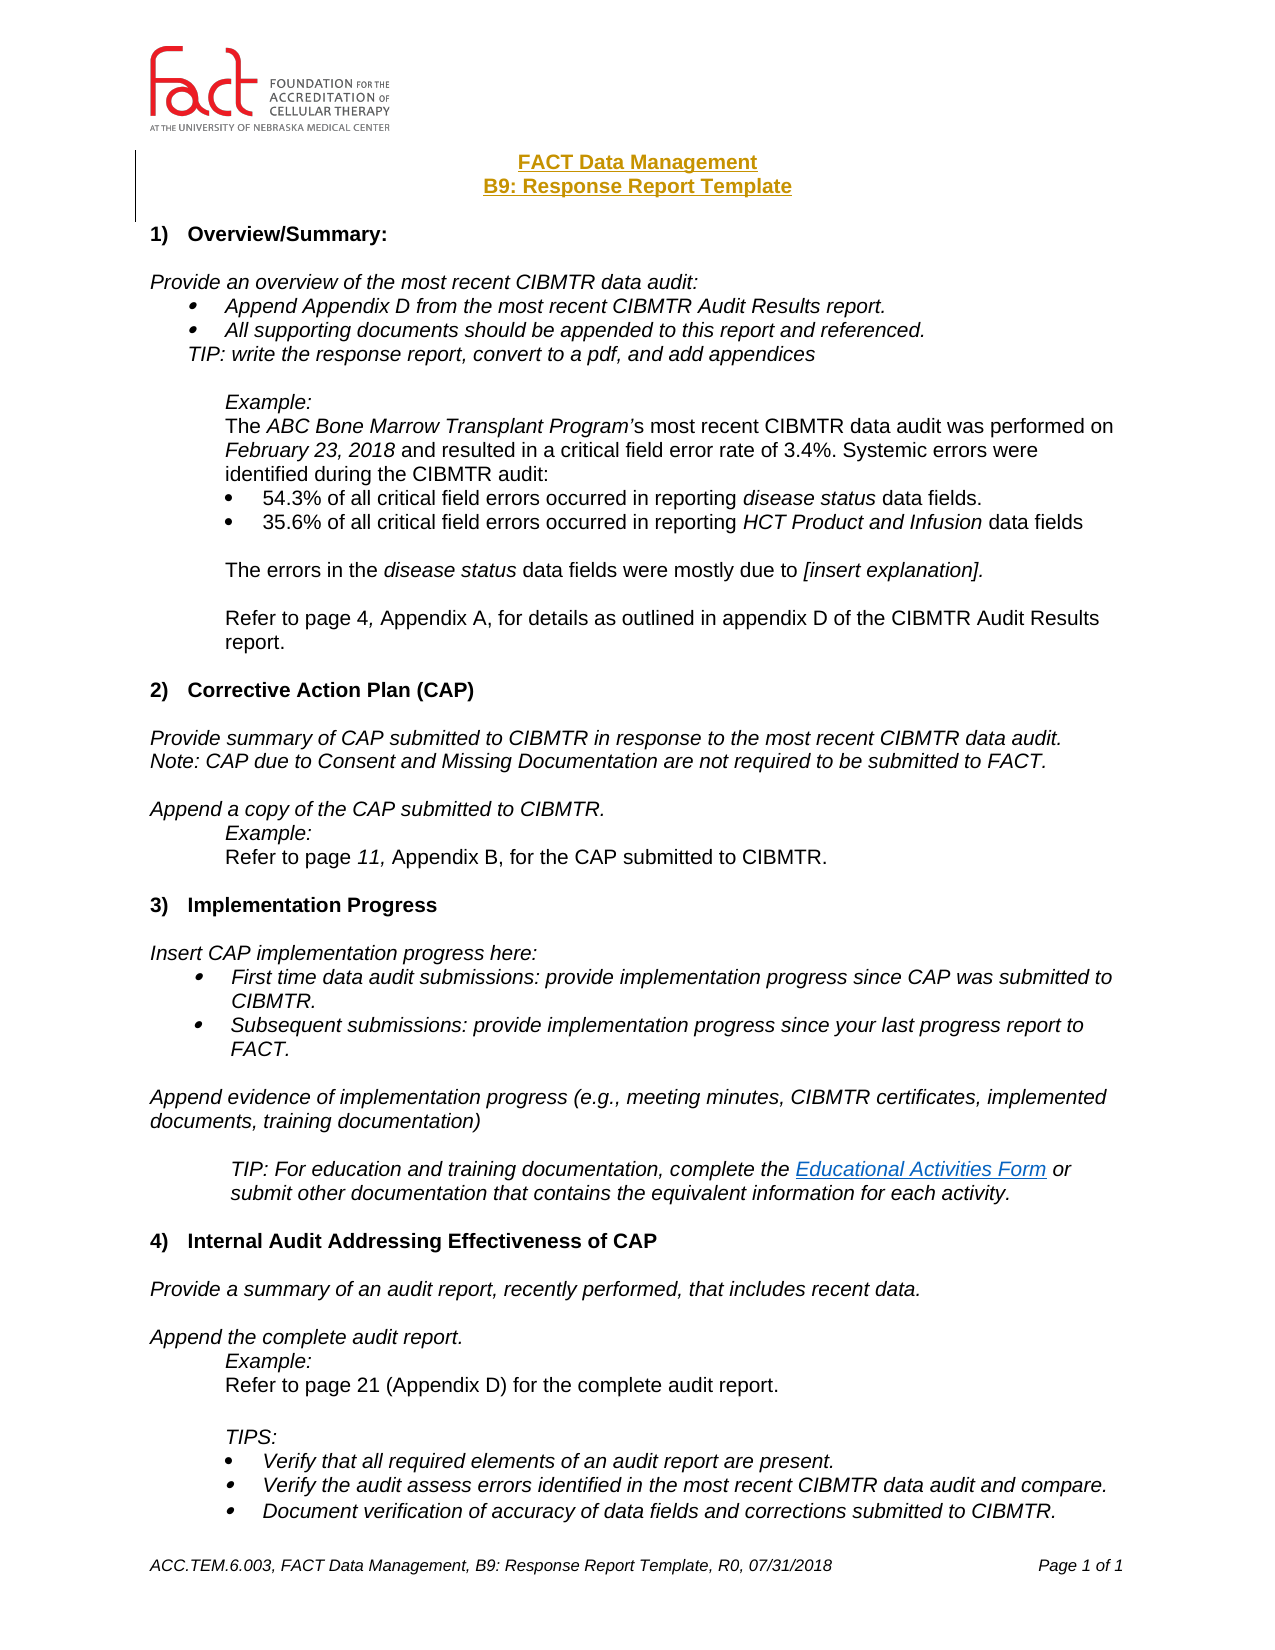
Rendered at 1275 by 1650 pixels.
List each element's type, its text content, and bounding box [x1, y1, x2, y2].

text Insert CAP implementation progress here: [150, 941, 1125, 965]
text TIPS: [225, 1424, 1125, 1448]
list TIP: write the response report, convert to a pdf, and add appendices [187, 342, 1125, 366]
text Append evidence of implementation progress (e.g., meeting minutes, CIBMTR certificates, implemented documents, training documentation) [150, 1085, 1125, 1133]
list Verify that all required elements of an audit report are present. [225, 1448, 1125, 1472]
list TIP: For education and training documentation, complete the Educational Activities Form or submit other documentation that contains the equivalent information for each activity. [230, 1157, 1125, 1205]
text Append the complete audit report. [150, 1324, 1125, 1348]
list Internal Audit Addressing Effectiveness of CAP [150, 1229, 1125, 1253]
list 54.3% of all critical field errors occurred in reporting disease status data fields. [225, 486, 1125, 510]
text Refer to page 21 (Appendix D) for the complete audit report. [225, 1372, 1125, 1424]
text The errors in the disease status data fields were mostly due to [insert explanation]. [225, 558, 1125, 582]
text Example: [225, 821, 1125, 845]
text Append a copy of the CAP submitted to CIBMTR. [150, 797, 1125, 821]
list Corrective Action Plan (CAP) [150, 677, 1125, 701]
text Refer to page 11, Appendix B, for the CAP submitted to CIBMTR. [225, 845, 1125, 869]
list Document verification of accuracy of data fields and corrections submitted to CIBMTR. [225, 1498, 1125, 1522]
list All supporting documents should be appended to this report and referenced. [187, 318, 1125, 342]
text Refer to page 4, Appendix A, for details as outlined in appendix D of the CIBMTR Audit Results report. [225, 606, 1125, 653]
list Implementation Progress [150, 893, 1125, 917]
text Provide summary of CAP submitted to CIBMTR in response to the most recent CIBMTR data audit. Note: CAP due to Consent and Missing Documentation are not required to be submitted to FACT. [150, 725, 1125, 773]
list Subsequent submissions: provide implementation progress since your last progress report to FACT. [193, 1013, 1125, 1061]
list First time data audit submissions: provide implementation progress since CAP was submitted to CIBMTR. [193, 965, 1125, 1013]
text Provide an overview of the most recent CIBMTR data audit: [150, 270, 1125, 294]
text Example: The ABC Bone Marrow Transplant Program’s most recent CIBMTR data audit was performed on February 23, 2018 and resulted in a critical field error rate of 3.4%. Systemic errors were identified during the CIBMTR audit: [225, 390, 1125, 486]
text Provide a summary of an audit report, recently performed, that includes recent data. [150, 1277, 1125, 1301]
list Append Appendix D from the most recent CIBMTR Audit Results report. [187, 294, 1125, 318]
picture [150, 46, 390, 131]
list Overview/Summary: [150, 222, 1125, 246]
text Example: [225, 1348, 1125, 1372]
list Verify the audit assess errors identified in the most recent CIBMTR data audit and compare. [225, 1472, 1125, 1497]
list 35.6% of all critical field errors occurred in reporting HCT Product and Infusion data fields [225, 510, 1125, 534]
